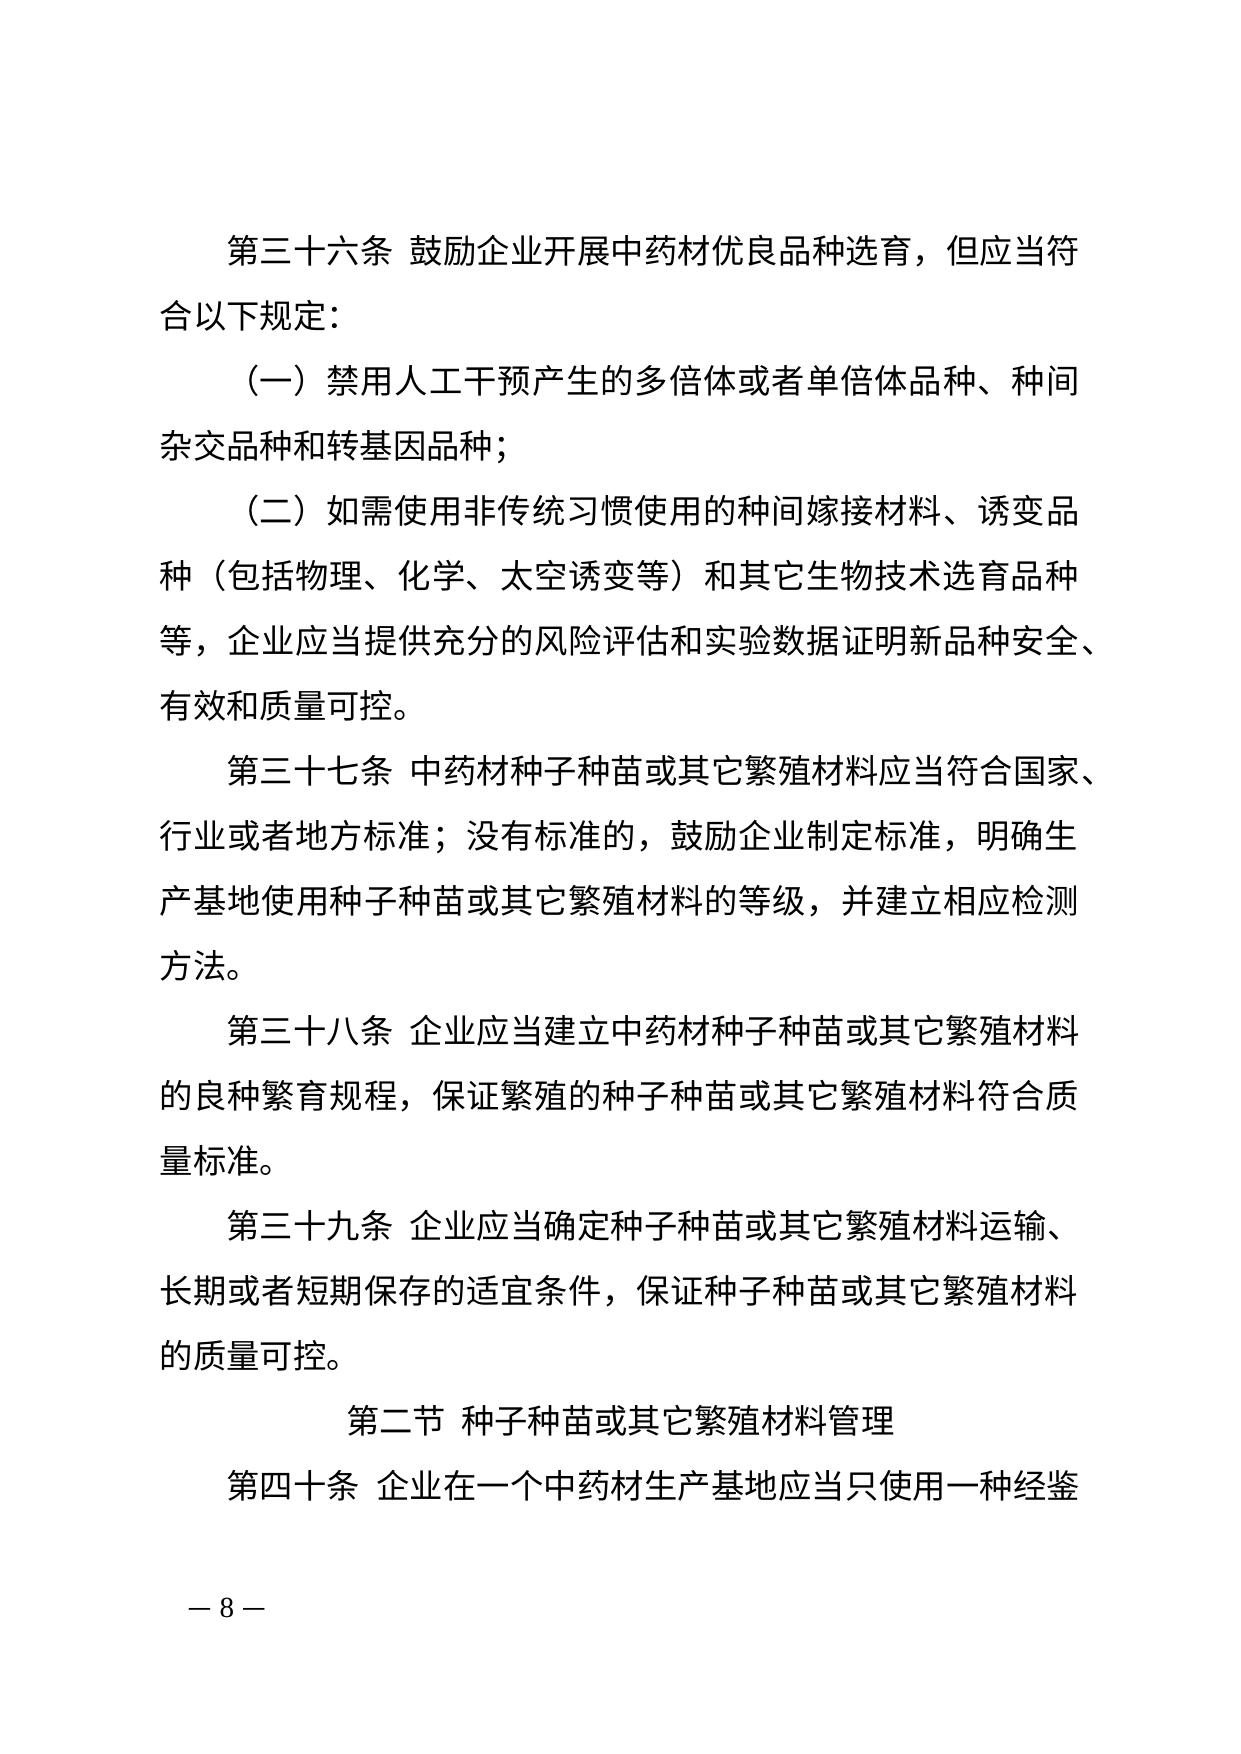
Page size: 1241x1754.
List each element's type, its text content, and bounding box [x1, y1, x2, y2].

text 第三十六条 鼓励企业开展中药材优良品种选育，但应当符合以下规定： [159, 217, 1081, 347]
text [159, 1452, 1081, 1517]
subtitle 第三十九条 企业应当确定种子种苗或其它繁殖材料运输、长期或者短期保存的适宜条件，保证种子种苗或其它繁殖材料的质量可控。 [159, 1192, 1081, 1387]
text 第三十七条 中药材种子种苗或其它繁殖材料应当符合国家、行业或者地方标准；没有标准的，鼓励企业制定标准，明确生产基地使用种子种苗或其它繁殖材料的等级，并建立相应检测方法。 [159, 737, 1081, 997]
text 第二节 种子种苗或其它繁殖材料管理 [159, 1387, 1081, 1452]
list 如需使用非传统习惯使用的种间嫁接材料、诱变品种（包括物理、化学、太空诱变等）和其它生物技术选育品种等，企业应当提供充分的风险评估和实验数据证明新品种安全、有效和质量可控。 [159, 477, 1081, 737]
list 禁用人工干预产生的多倍体或者单倍体品种、种间杂交品种和转基因品种； [159, 347, 1081, 477]
text 第三十八条 企业应当建立中药材种子种苗或其它繁殖材料的良种繁育规程，保证繁殖的种子种苗或其它繁殖材料符合质量标准。 [159, 997, 1081, 1192]
